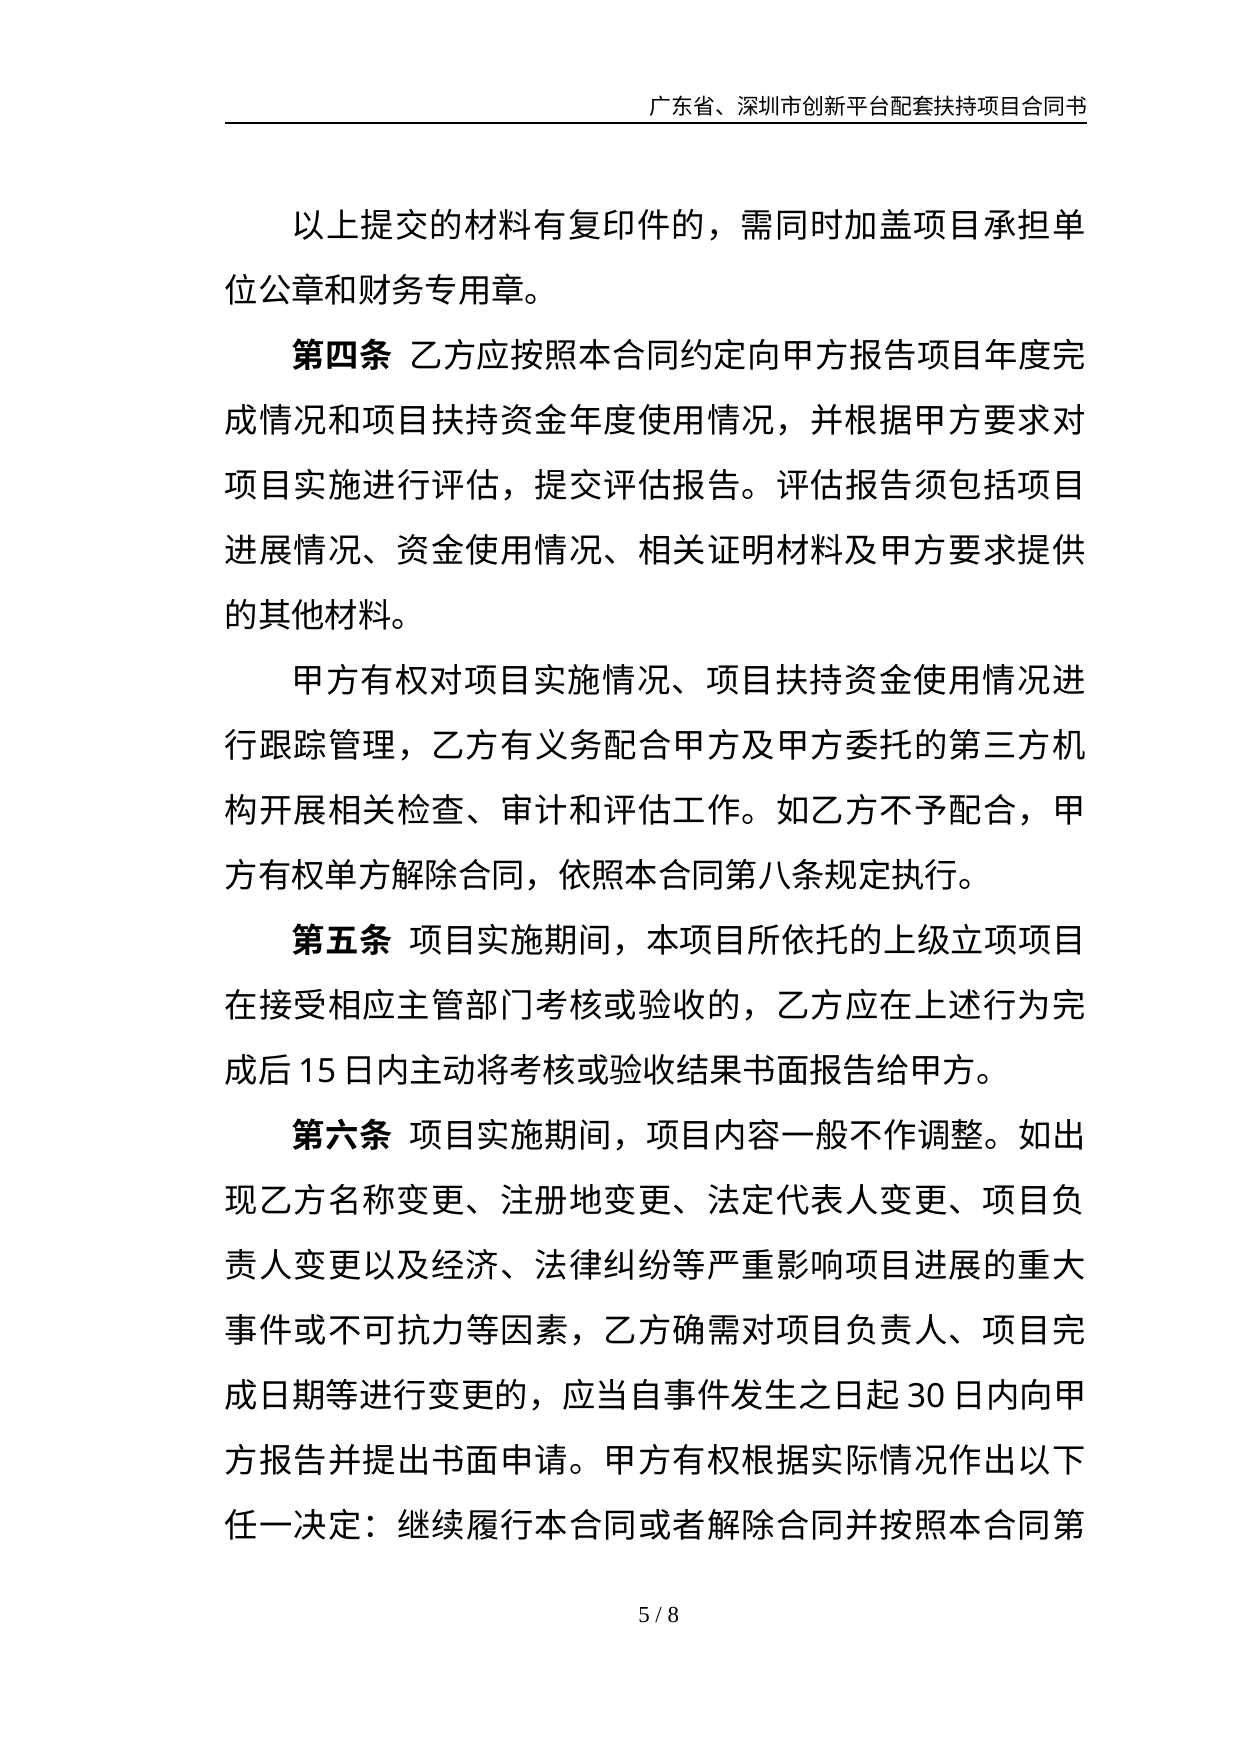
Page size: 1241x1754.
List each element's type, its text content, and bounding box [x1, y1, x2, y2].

text 第五条 项目实施期间，本项目所依托的上级立项项目在接受相应主管部门考核或验收的，乙方应在上述行为完成后15日内主动将考核或验收结果书面报告给甲方。 [224, 906, 1087, 1101]
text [224, 1101, 1087, 1556]
text 甲方有权对项目实施情况、项目扶持资金使用情况进行跟踪管理，乙方有义务配合甲方及甲方委托的第三方机构开展相关检查、审计和评估工作。如乙方不予配合，甲方有权单方解除合同，依照本合同第八条规定执行。 [224, 646, 1087, 906]
text 以上提交的材料有复印件的，需同时加盖项目承担单位公章和财务专用章。 [224, 191, 1087, 321]
text 第四条 乙方应按照本合同约定向甲方报告项目年度完成情况和项目扶持资金年度使用情况，并根据甲方要求对项目实施进行评估，提交评估报告。评估报告须包括项目进展情况、资金使用情况、相关证明材料及甲方要求提供的其他材料。 [224, 321, 1087, 646]
